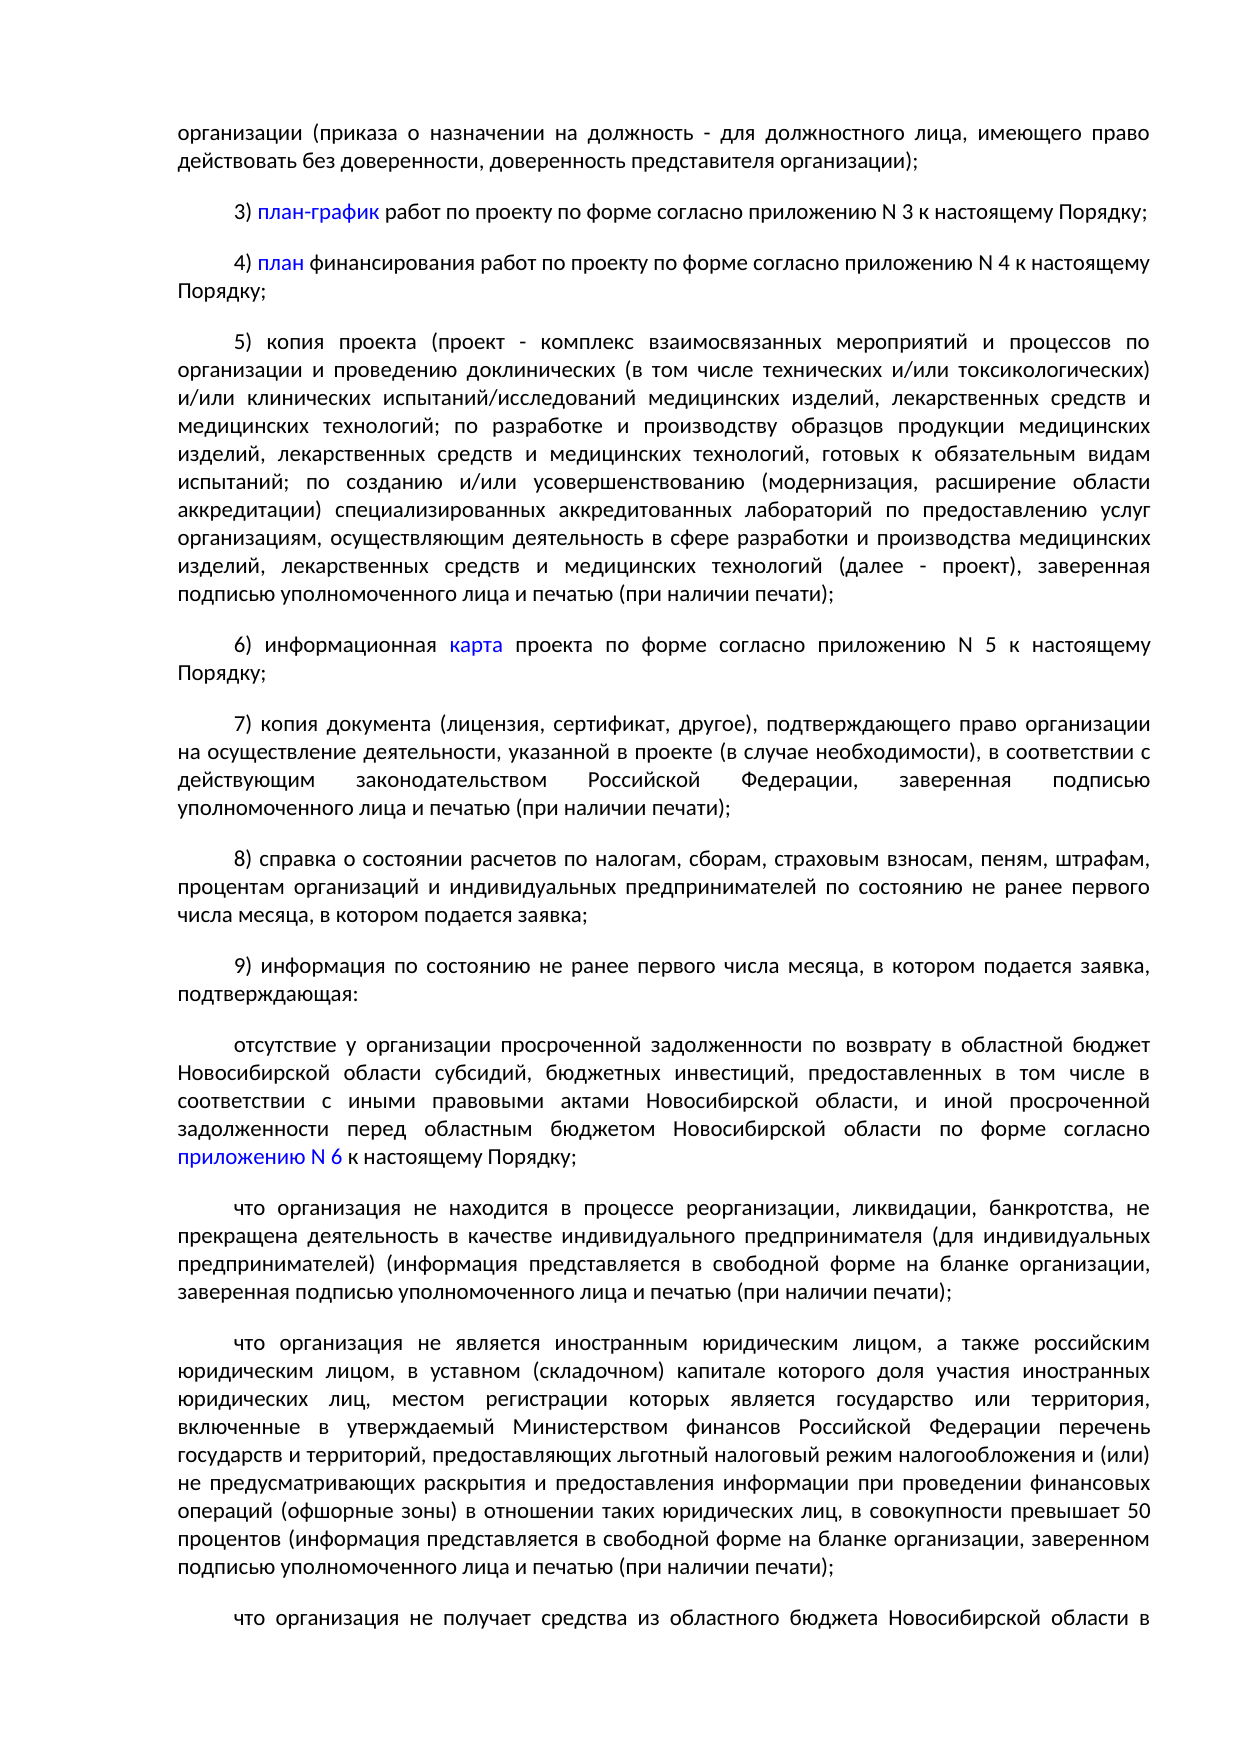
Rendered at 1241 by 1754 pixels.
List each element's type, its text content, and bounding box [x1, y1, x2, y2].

text 7) копия документа (лицензия, сертификат, другое), подтверждающего право организации на осуществление деятельности, указанной в проекте (в случае необходимости), в соответствии с действующим законодательством Российской Федерации, заверенная подписью уполномоченного лица и печатью (при наличии печати); [177, 709, 1152, 821]
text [177, 1603, 1152, 1631]
text 8) справка о состоянии расчетов по налогам, сборам, страховым взносам, пеням, штрафам, процентам организаций и индивидуальных предпринимателей по состоянию не ранее первого числа месяца, в котором подается заявка; [177, 844, 1152, 928]
text 4) план финансирования работ по проекту по форме согласно приложению N 4 к настоящему Порядку; [177, 248, 1152, 304]
text отсутствие у организации просроченной задолженности по возврату в областной бюджет Новосибирской области субсидий, бюджетных инвестиций, предоставленных в том числе в соответствии с иными правовыми актами Новосибирской области, и иной просроченной задолженности перед областным бюджетом Новосибирской области по форме согласно приложению N 6 к настоящему Порядку; [177, 1030, 1152, 1170]
text что организация не является иностранным юридическим лицом, а также российским юридическим лицом, в уставном (складочном) капитале которого доля участия иностранных юридических лиц, местом регистрации которых является государство или территория, включенные в утверждаемый Министерством финансов Российской Федерации перечень государств и территорий, предоставляющих льготный налоговый режим налогообложения и (или) не предусматривающих раскрытия и предоставления информации при проведении финансовых операций (офшорные зоны) в отношении таких юридических лиц, в совокупности превышает 50 процентов (информация представляется в свободной форме на бланке организации, заверенном подписью уполномоченного лица и печатью (при наличии печати); [177, 1328, 1152, 1580]
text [177, 118, 1152, 174]
text 9) информация по состоянию не ранее первого числа месяца, в котором подается заявка, подтверждающая: [177, 951, 1152, 1007]
text 5) копия проекта (проект - комплекс взаимосвязанных мероприятий и процессов по организации и проведению доклинических (в том числе технических и/или токсикологических) и/или клинических испытаний/исследований медицинских изделий, лекарственных средств и медицинских технологий; по разработке и производству образцов продукции медицинских изделий, лекарственных средств и медицинских технологий, готовых к обязательным видам испытаний; по созданию и/или усовершенствованию (модернизация, расширение области аккредитации) специализированных аккредитованных лабораторий по предоставлению услуг организациям, осуществляющим деятельность в сфере разработки и производства медицинских изделий, лекарственных средств и медицинских технологий (далее - проект), заверенная подписью уполномоченного лица и печатью (при наличии печати); [177, 327, 1152, 607]
text 3) план-график работ по проекту по форме согласно приложению N 3 к настоящему Порядку; [177, 197, 1152, 225]
text 6) информационная карта проекта по форме согласно приложению N 5 к настоящему Порядку; [177, 630, 1152, 686]
text что организация не находится в процессе реорганизации, ликвидации, банкротства, не прекращена деятельность в качестве индивидуального предпринимателя (для индивидуальных предпринимателей) (информация представляется в свободной форме на бланке организации, заверенная подписью уполномоченного лица и печатью (при наличии печати); [177, 1193, 1152, 1305]
